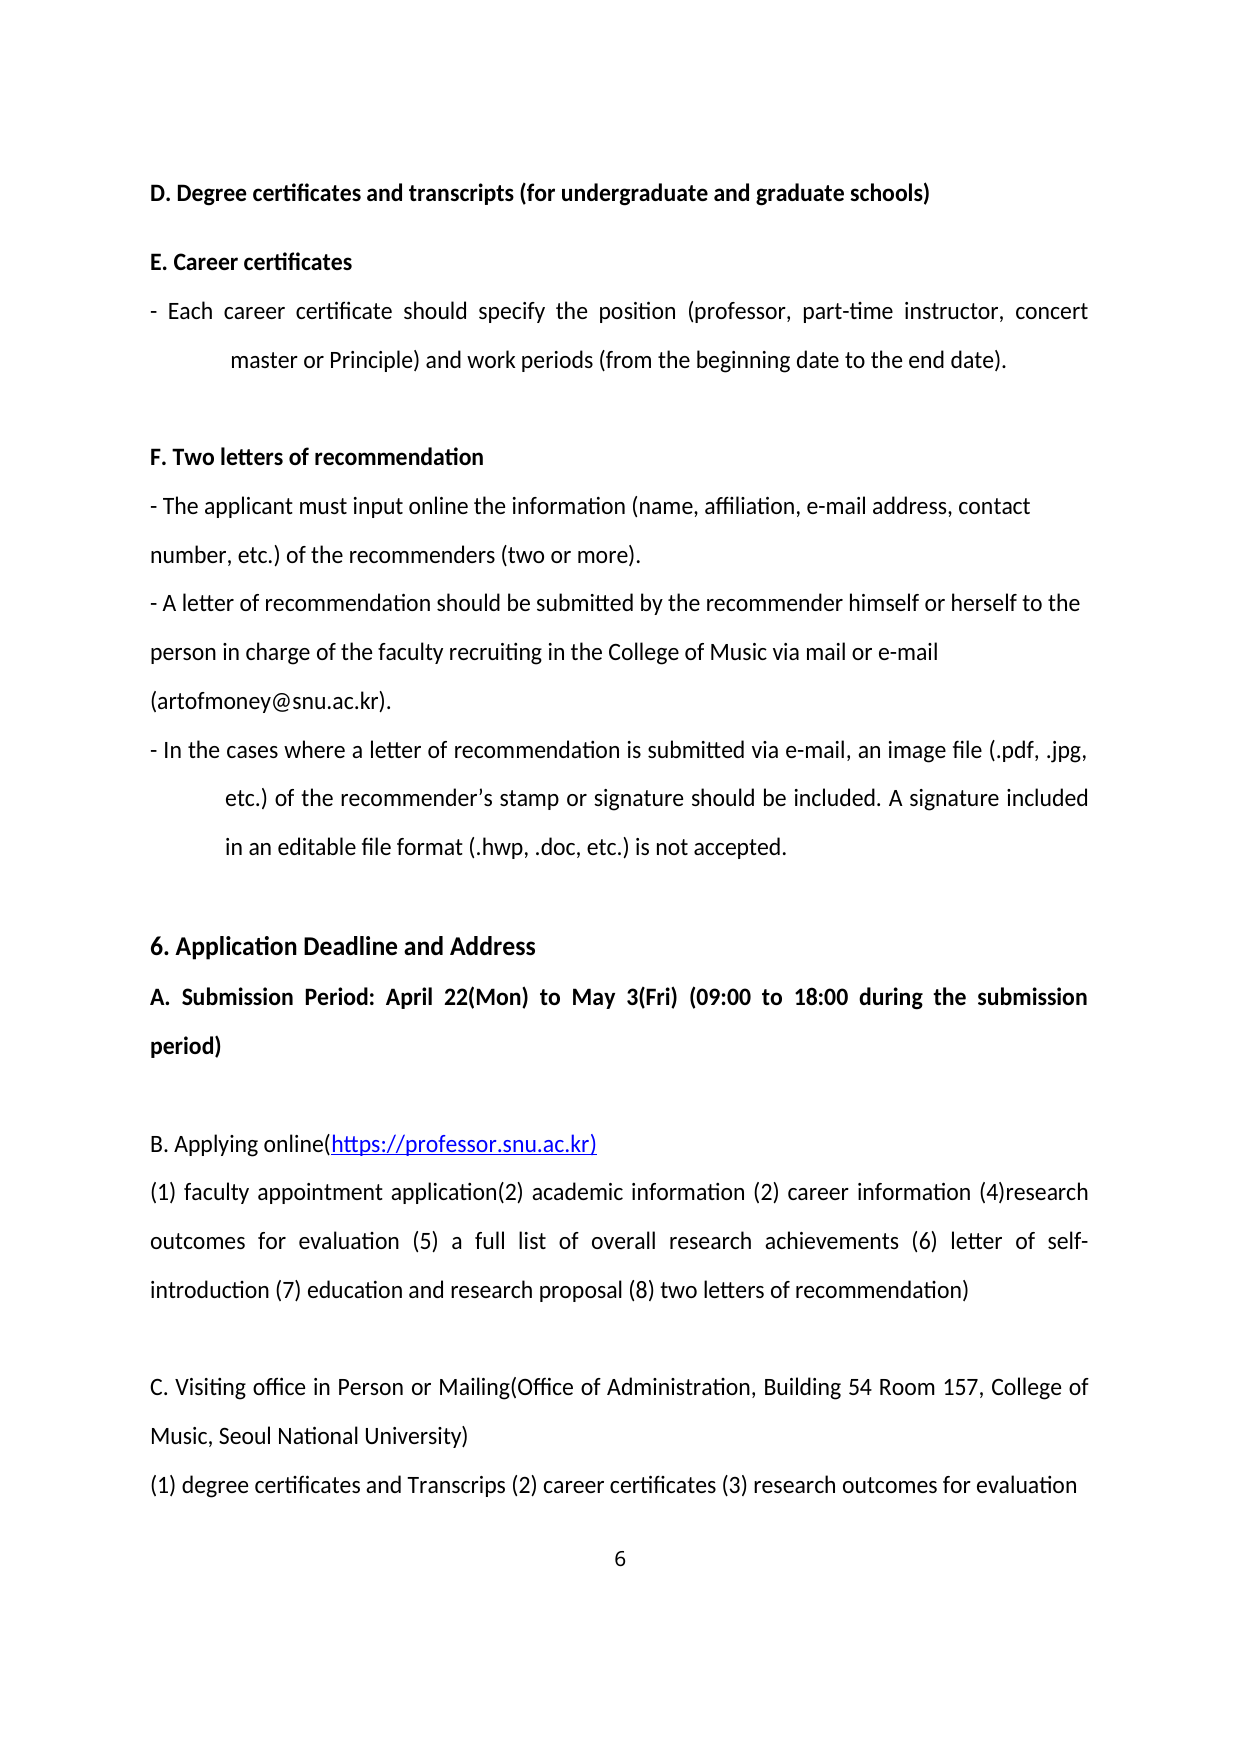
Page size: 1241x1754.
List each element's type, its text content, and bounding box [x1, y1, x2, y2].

text C. Visiting office in Person or Mailing(Office of Administration, Building 54 Room 157, College of Music, Seoul National University) [150, 1372, 1090, 1451]
text E. Career certificates [150, 246, 1090, 277]
text - In the cases where a letter of recommendation is submitted via e-mail, an image file (.pdf, .jpg, etc.) of the recommender’s stamp or signature should be included. A signature included in an editable file format (.hwp, .doc, etc.) is not accepted. [150, 734, 1090, 862]
text F. Two letters of recommendation [150, 441, 1090, 472]
text (1) faculty appointment application(2) academic information (2) career information (4)research outcomes for evaluation (5) a full list of overall research achievements (6) letter of self-introduction (7) education and research proposal (8) two letters of recommendation) [150, 1177, 1090, 1304]
text D. Degree certificates and transcripts (for undergraduate and graduate schools) [150, 177, 1090, 208]
text - A letter of recommendation should be submitted by the recommender himself or herself to the person in charge of the faculty recruiting in the College of Music via mail or e-mail (artofmoney@snu.ac.kr). [150, 587, 1090, 716]
text B. Applying online(https://professor.snu.ac.kr) [150, 1128, 1090, 1158]
text (1) degree certificates and Transcrips (2) career certificates (3) research outcomes for evaluation [150, 1469, 1090, 1499]
text - The applicant must input online the information (name, affiliation, e-mail address, contact number, etc.) of the recommenders (two or more). [150, 490, 1090, 569]
text 6. Application Deadline and Address [150, 929, 1090, 962]
text - Each career certificate should specify the position (professor, part-time instructor, concert master or Principle) and work periods (from the beginning date to the end date). [150, 295, 1090, 374]
text A. Submission Period: April 22(Mon) to May 3(Fri) (09:00 to 18:00 during the submission period) [150, 982, 1090, 1061]
